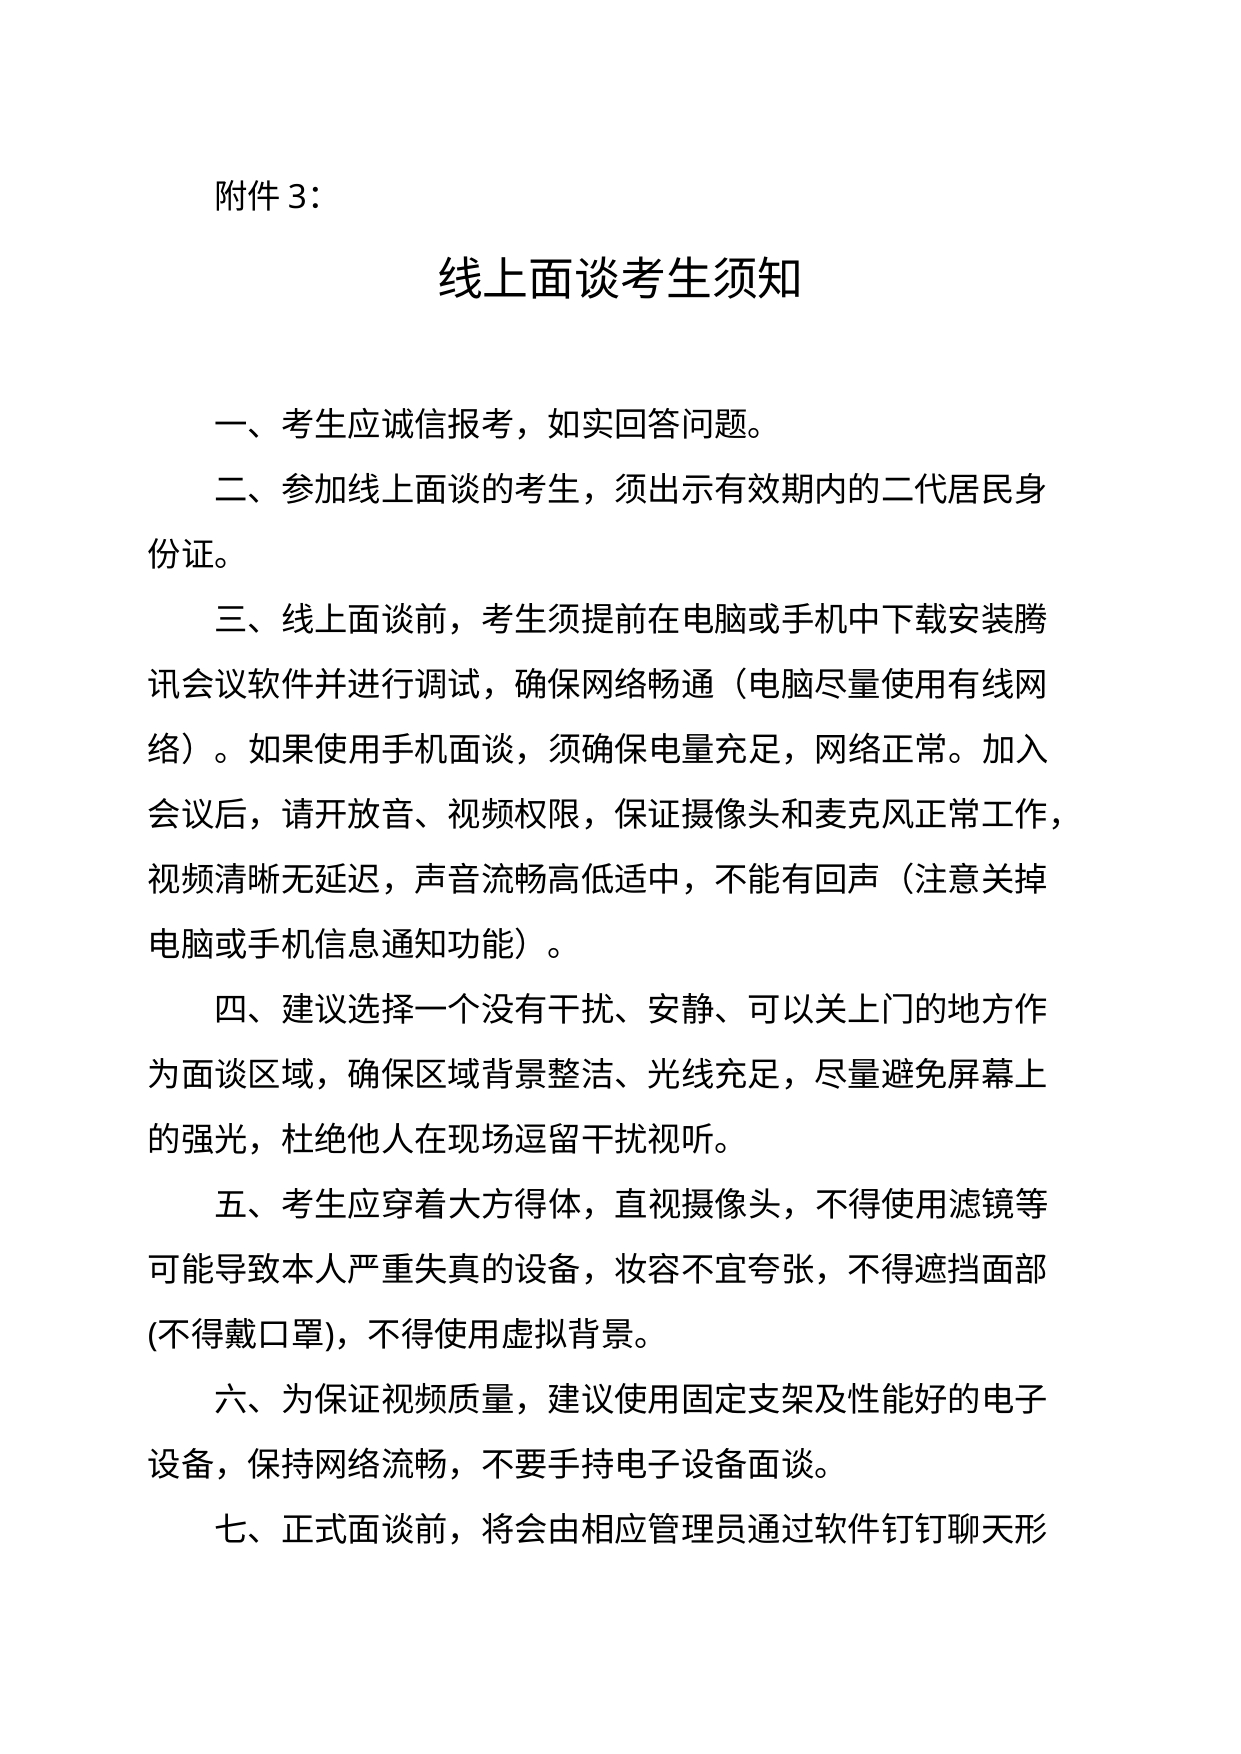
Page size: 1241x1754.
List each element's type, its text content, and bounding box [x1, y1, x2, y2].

text 六、为保证视频质量，建议使用固定支架及性能好的电子设备，保持网络流畅，不要手持电子设备面谈。 [148, 1364, 1048, 1494]
text 线上面谈考生须知 [148, 227, 1092, 324]
text 五、考生应穿着大方得体，直视摄像头，不得使用滤镜等可能导致本人严重失真的设备，妆容不宜夸张，不得遮挡面部(不得戴口罩)，不得使用虚拟背景。 [148, 1169, 1048, 1364]
text 三、线上面谈前，考生须提前在电脑或手机中下载安装腾讯会议软件并进行调试，确保网络畅通（电脑尽量使用有线网络）。如果使用手机面谈，须确保电量充足，网络正常。加入会议后，请开放音、视频权限，保证摄像头和麦克风正常工作，视频清晰无延迟，声音流畅高低适中，不能有回声（注意关掉电脑或手机信息通知功能）。 [148, 584, 1048, 974]
text 附件3： [148, 162, 1048, 227]
text 四、建议选择一个没有干扰、安静、可以关上门的地方作为面谈区域，确保区域背景整洁、光线充足，尽量避免屏幕上的强光，杜绝他人在现场逗留干扰视听。 [148, 974, 1048, 1169]
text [148, 1494, 1048, 1559]
text 二、参加线上面谈的考生，须出示有效期内的二代居民身份证。 [148, 454, 1048, 584]
text 一、考生应诚信报考，如实回答问题。 [148, 389, 1048, 454]
